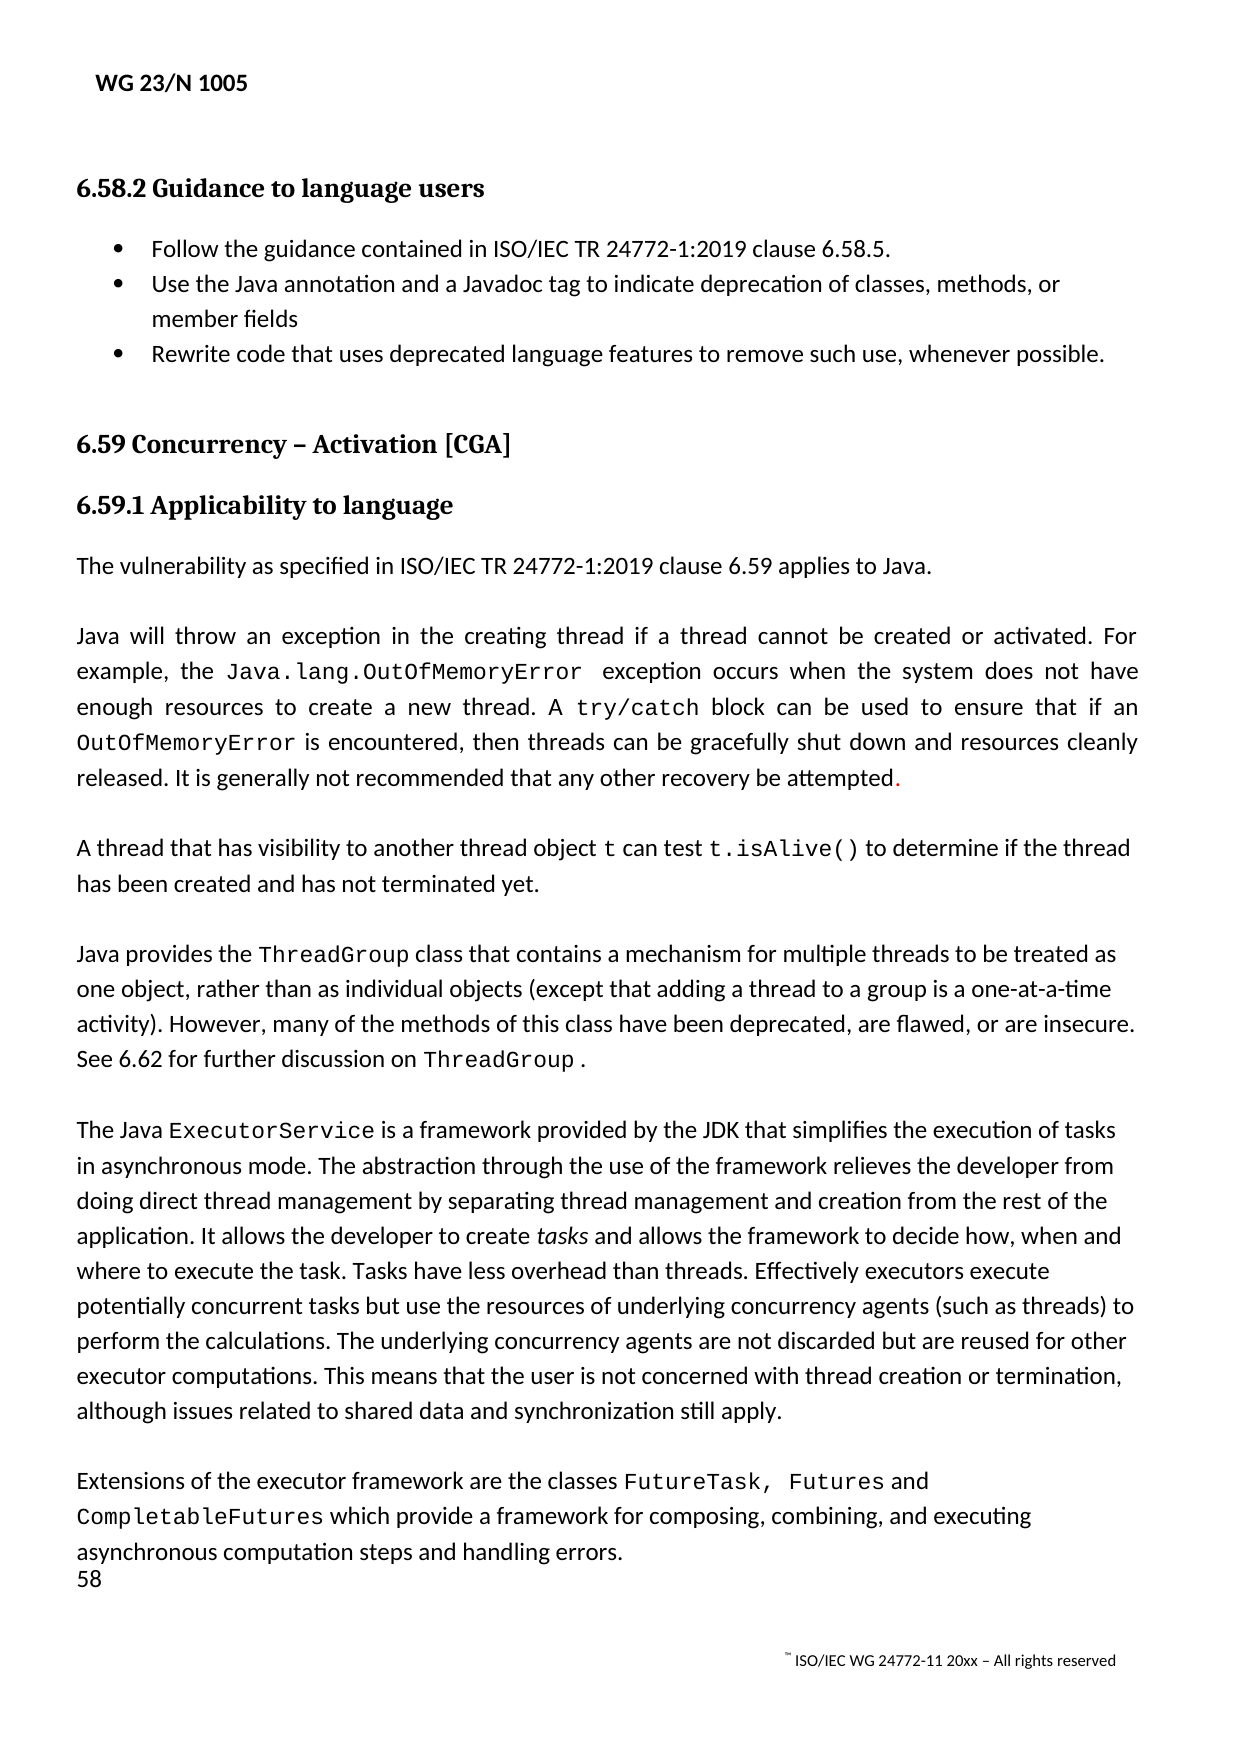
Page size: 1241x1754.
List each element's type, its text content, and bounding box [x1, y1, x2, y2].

subtitle 6.59 Concurrency – Activation [CGA] [76, 429, 1140, 461]
text The Java ExecutorService is a framework provided by the JDK that simplifies the execution of tasks in asynchronous mode. The abstraction through the use of the framework relieves the developer from doing direct thread management by separating thread management and creation from the rest of the application. It allows the developer to create tasks and allows the framework to decide how, when and where to execute the task. Tasks have less overhead than threads. Effectively executors execute potentially concurrent tasks but use the resources of underlying concurrency agents (such as threads) to perform the calculations. The underlying concurrency agents are not discarded but are reused for other executor computations. This means that the user is not concerned with thread creation or termination, although issues related to shared data and synchronization still apply. [76, 1114, 1140, 1425]
text Extensions of the executor framework are the classes FutureTask, Futures and CompletableFutures which provide a framework for composing, combining, and executing asynchronous computation steps and handling errors. [76, 1465, 1140, 1567]
text A thread that has visibility to another thread object t can test t.isAlive() to determine if the thread has been created and has not terminated yet. [76, 832, 1140, 898]
list Rewrite code that uses deprecated language features to remove such use, whenever possible. [114, 339, 1140, 369]
text Java will throw an exception in the creating thread if a thread cannot be created or activated. For example, the Java.lang.OutOfMemoryError exception occurs when the system does not have enough resources to create a new thread. A try/catch block can be used to ensure that if an OutOfMemoryError is encountered, then threads can be gracefully shut down and resources cleanly released. It is generally not recommended that any other recovery be attempted. [76, 620, 1140, 793]
text Java provides the ThreadGroup class that contains a mechanism for multiple threads to be treated as one object, rather than as individual objects (except that adding a thread to a group is a one-at-a-time activity). However, many of the methods of this class have been deprecated, are flawed, or are insecure. See 6.62 for further discussion on ThreadGroup . [76, 938, 1140, 1074]
text The vulnerability as specified in ISO/IEC TR 24772-1:2019 clause 6.59 applies to Java. [76, 550, 1140, 581]
list Use the Java annotation and a Javadoc tag to indicate deprecation of classes, methods, or member fields [114, 269, 1140, 334]
subtitle 6.59.1 Applicability to language [76, 490, 1140, 521]
list Follow the guidance contained in ISO/IEC TR 24772-1:2019 clause 6.58.5. [114, 234, 1140, 264]
subtitle 6.58.2 Guidance to language users [76, 173, 1140, 205]
